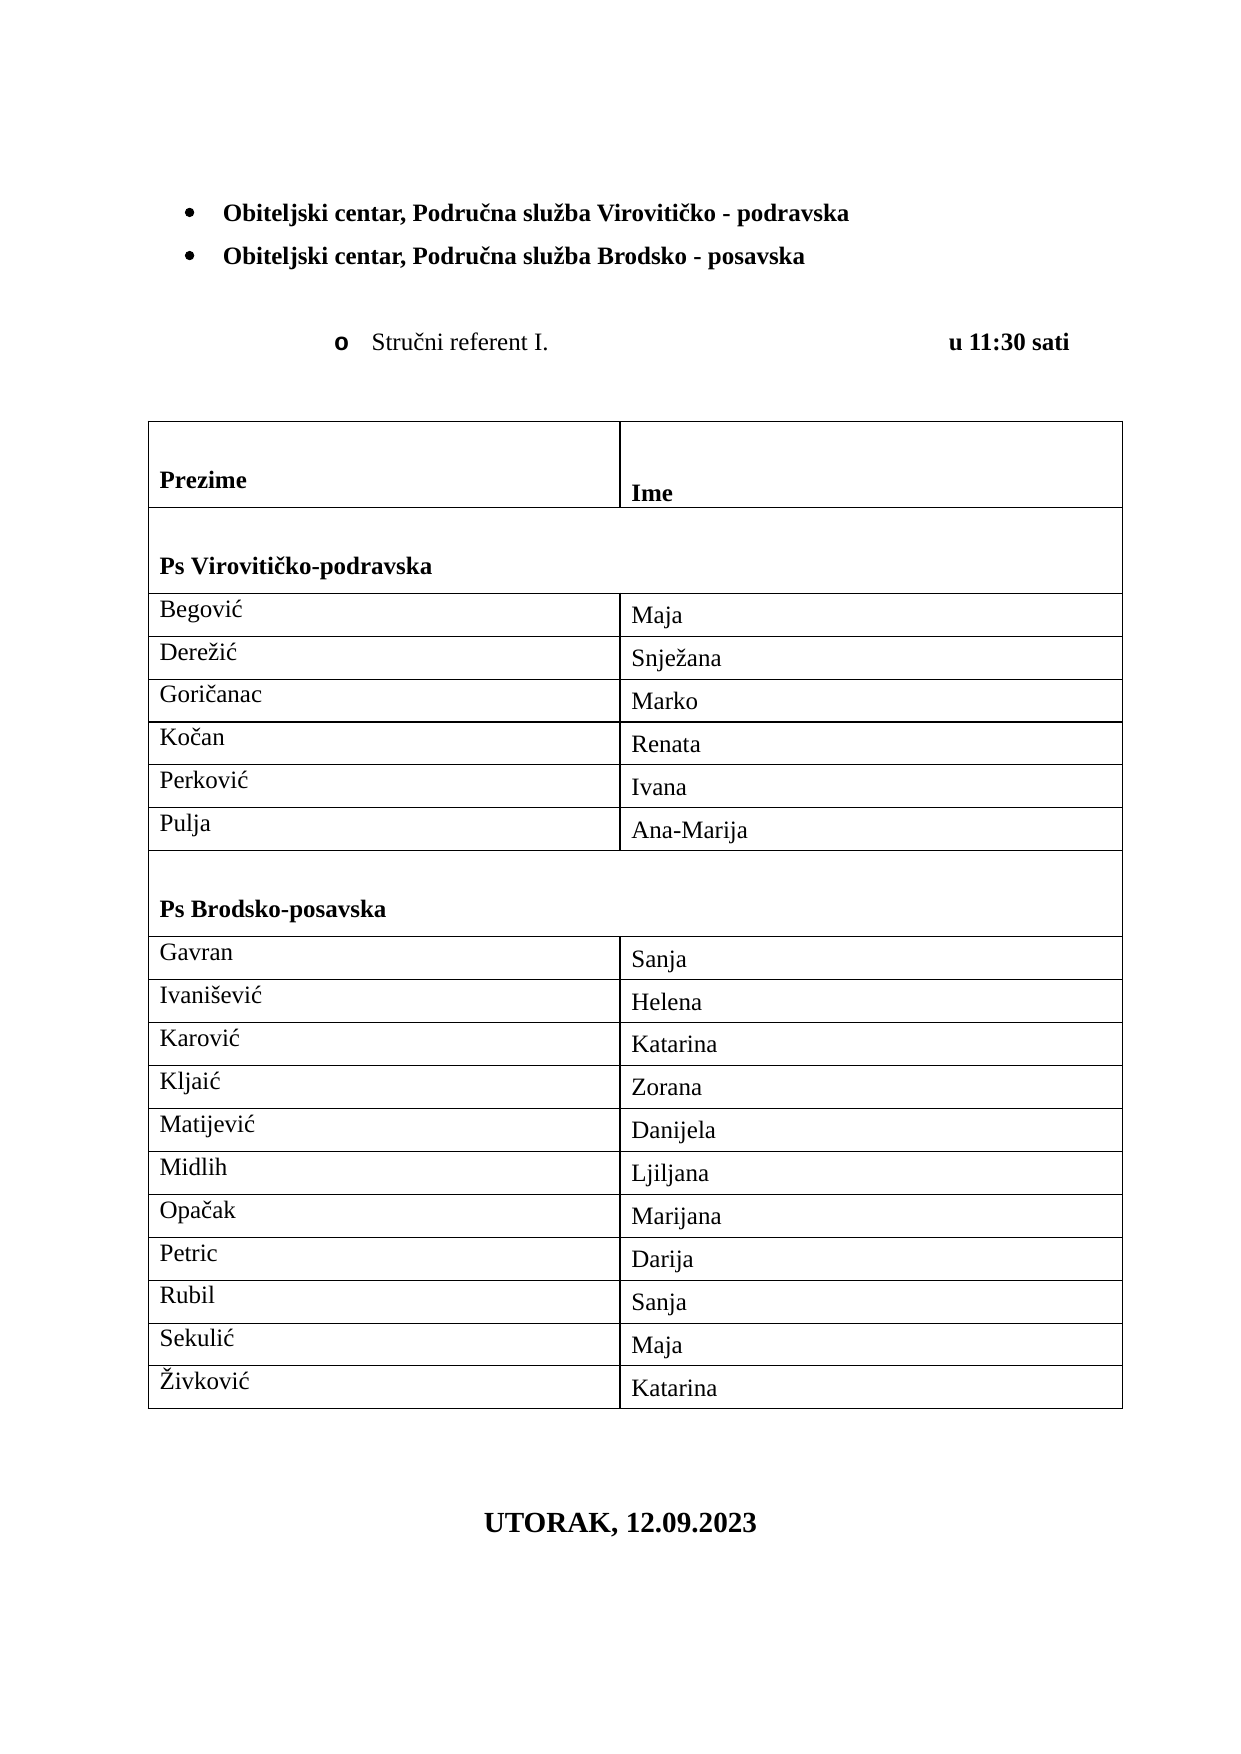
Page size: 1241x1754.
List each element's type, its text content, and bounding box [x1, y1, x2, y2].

list Obiteljski centar, Područna služba Virovitičko - podravska [185, 198, 1093, 227]
table_cell Danijela [621, 1109, 1122, 1151]
table_cell Maja [621, 594, 1122, 636]
table_cell Kljaić [149, 1066, 619, 1108]
table_cell Renata [621, 723, 1122, 764]
table_header Prezime [149, 422, 619, 507]
table_cell Ana-Marija [621, 808, 1122, 850]
table_cell Maja [621, 1324, 1122, 1365]
table_cell Marko [621, 680, 1122, 721]
list Stručni referent I. u 11:30 sati [334, 327, 1093, 357]
table_cell Ivana [621, 765, 1122, 807]
text UTORAK, 12.09.2023 [148, 1505, 1093, 1538]
table_cell Ljiljana [621, 1152, 1122, 1194]
table_cell Opačak [149, 1195, 619, 1237]
table_cell Marijana [621, 1195, 1122, 1237]
table_cell Gavran [149, 937, 619, 979]
table_cell Sekulić [149, 1324, 619, 1365]
table_cell Derežić [149, 637, 619, 678]
table_cell Petric [149, 1238, 619, 1279]
table_cell Ivanišević [149, 980, 619, 1022]
table_cell Živković [149, 1366, 619, 1408]
table_cell Sanja [621, 937, 1122, 979]
table_cell Midlih [149, 1152, 619, 1194]
table_cell Katarina [621, 1023, 1122, 1065]
table_cell Kočan [149, 723, 619, 764]
table_cell Helena [621, 980, 1122, 1022]
table_cell Ps Virovitičko-podravska [149, 508, 1122, 593]
table_cell Goričanac [149, 680, 619, 721]
table_cell Perković [149, 765, 619, 807]
table_cell Sanja [621, 1281, 1122, 1322]
list Obiteljski centar, Područna služba Brodsko - posavska [185, 241, 1093, 270]
table_cell Rubil [149, 1281, 619, 1322]
table_cell Karović [149, 1023, 619, 1065]
table_cell Ps Brodsko-posavska [149, 851, 1122, 936]
table_cell Katarina [621, 1366, 1122, 1408]
table_cell Pulja [149, 808, 619, 850]
table_cell Matijević [149, 1109, 619, 1151]
table_cell Snježana [621, 637, 1122, 678]
table_cell Zorana [621, 1066, 1122, 1108]
table_cell Begović [149, 594, 619, 636]
table_header Ime [621, 422, 1122, 507]
table_cell Darija [621, 1238, 1122, 1279]
